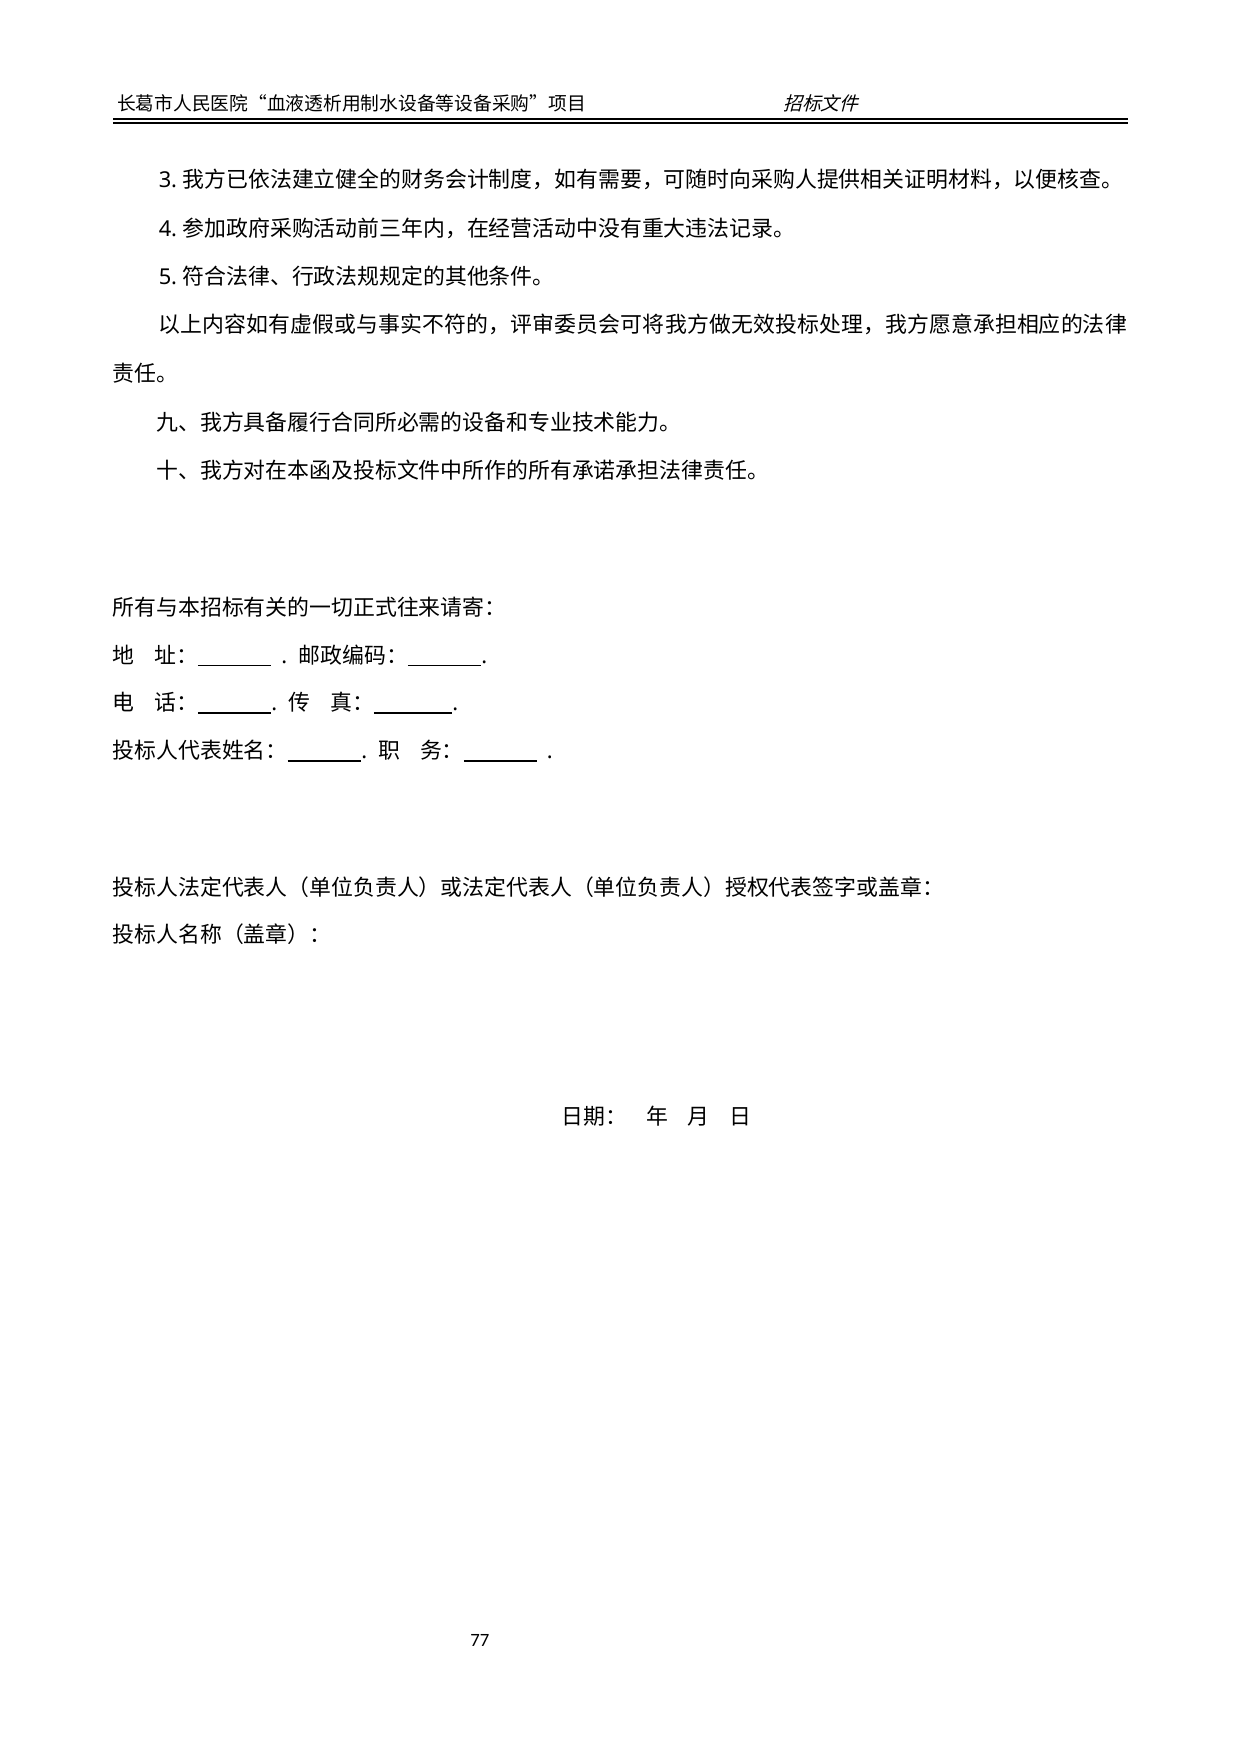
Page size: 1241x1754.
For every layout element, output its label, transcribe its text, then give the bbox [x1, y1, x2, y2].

text 地 址： . 邮政编码： . [112, 638, 1128, 669]
text 十、我方对在本函及投标文件中所作的所有承诺承担法律责任。 [112, 452, 1128, 485]
text 投标人名称（盖章）： [112, 917, 1128, 949]
text 所有与本招标有关的一切正式往来请寄： [112, 590, 1128, 622]
text 投标人代表姓名： . 职 务： . [112, 733, 1128, 764]
text 3. 我方已依法建立健全的财务会计制度，如有需要，可随时向采购人提供相关证明材料，以便核查。 [112, 162, 1128, 194]
text 投标人法定代表人（单位负责人）或法定代表人（单位负责人）授权代表签字或盖章： [112, 870, 1128, 901]
text 电 话： . 传 真： . [112, 685, 1128, 717]
text 九、我方具备履行合同所必需的设备和专业技术能力。 [112, 404, 1128, 437]
text 5. 符合法律、行政法规规定的其他条件。 [112, 259, 1128, 291]
text 日期： 年 月 日 [112, 1099, 1128, 1131]
text 以上内容如有虚假或与事实不符的，评审委员会可将我方做无效投标处理，我方愿意承担相应的法律责任。 [112, 307, 1128, 388]
text 4. 参加政府采购活动前三年内，在经营活动中没有重大违法记录。 [112, 210, 1128, 243]
